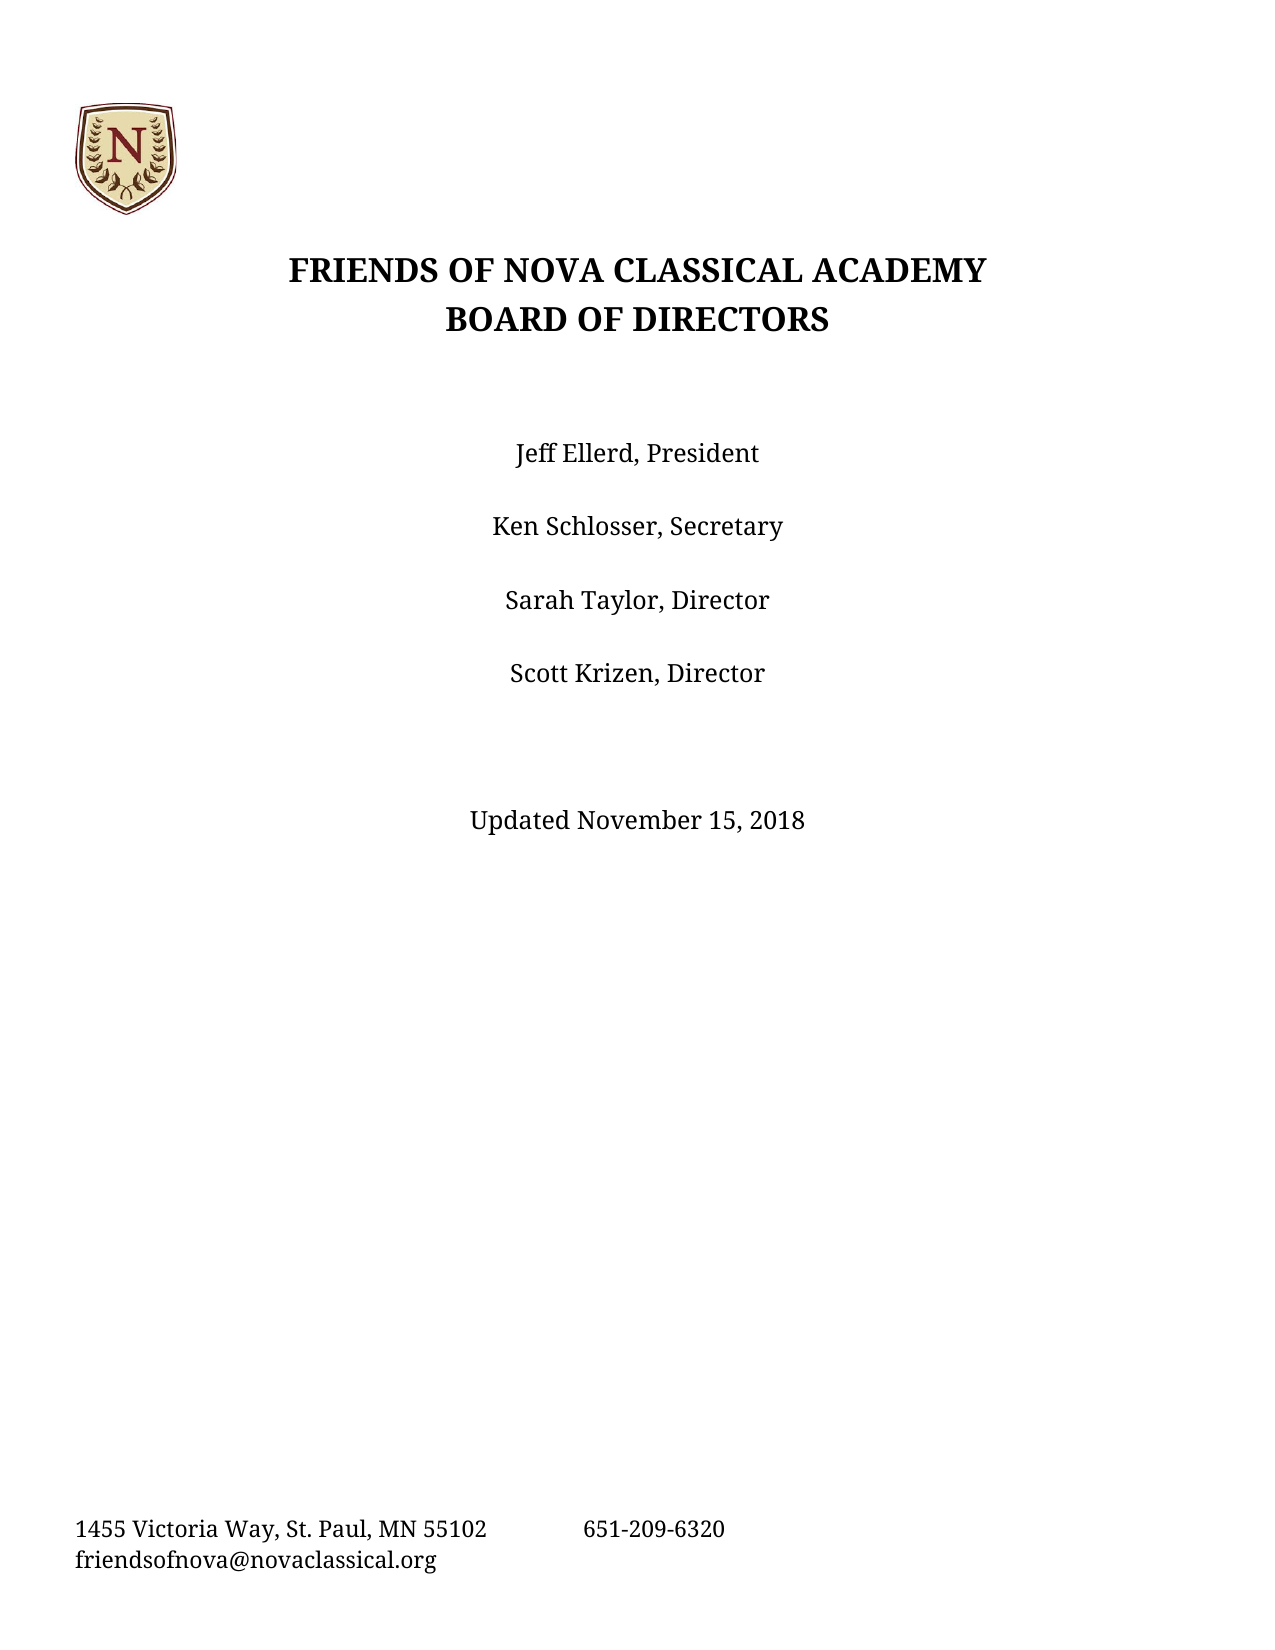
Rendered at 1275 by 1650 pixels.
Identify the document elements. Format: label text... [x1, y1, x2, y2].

text FRIENDS OF NOVA CLASSICAL ACADEMY [75, 247, 1200, 292]
text Ken Schlosser, Secretary [75, 509, 1200, 543]
picture [75, 103, 177, 215]
text BOARD OF DIRECTORS [75, 296, 1200, 341]
text Scott Krizen, Director [75, 656, 1200, 690]
text Sarah Taylor, Director [75, 582, 1200, 616]
text Updated November 15, 2018 [75, 803, 1200, 837]
text Jeff Ellerd, President [75, 435, 1200, 469]
